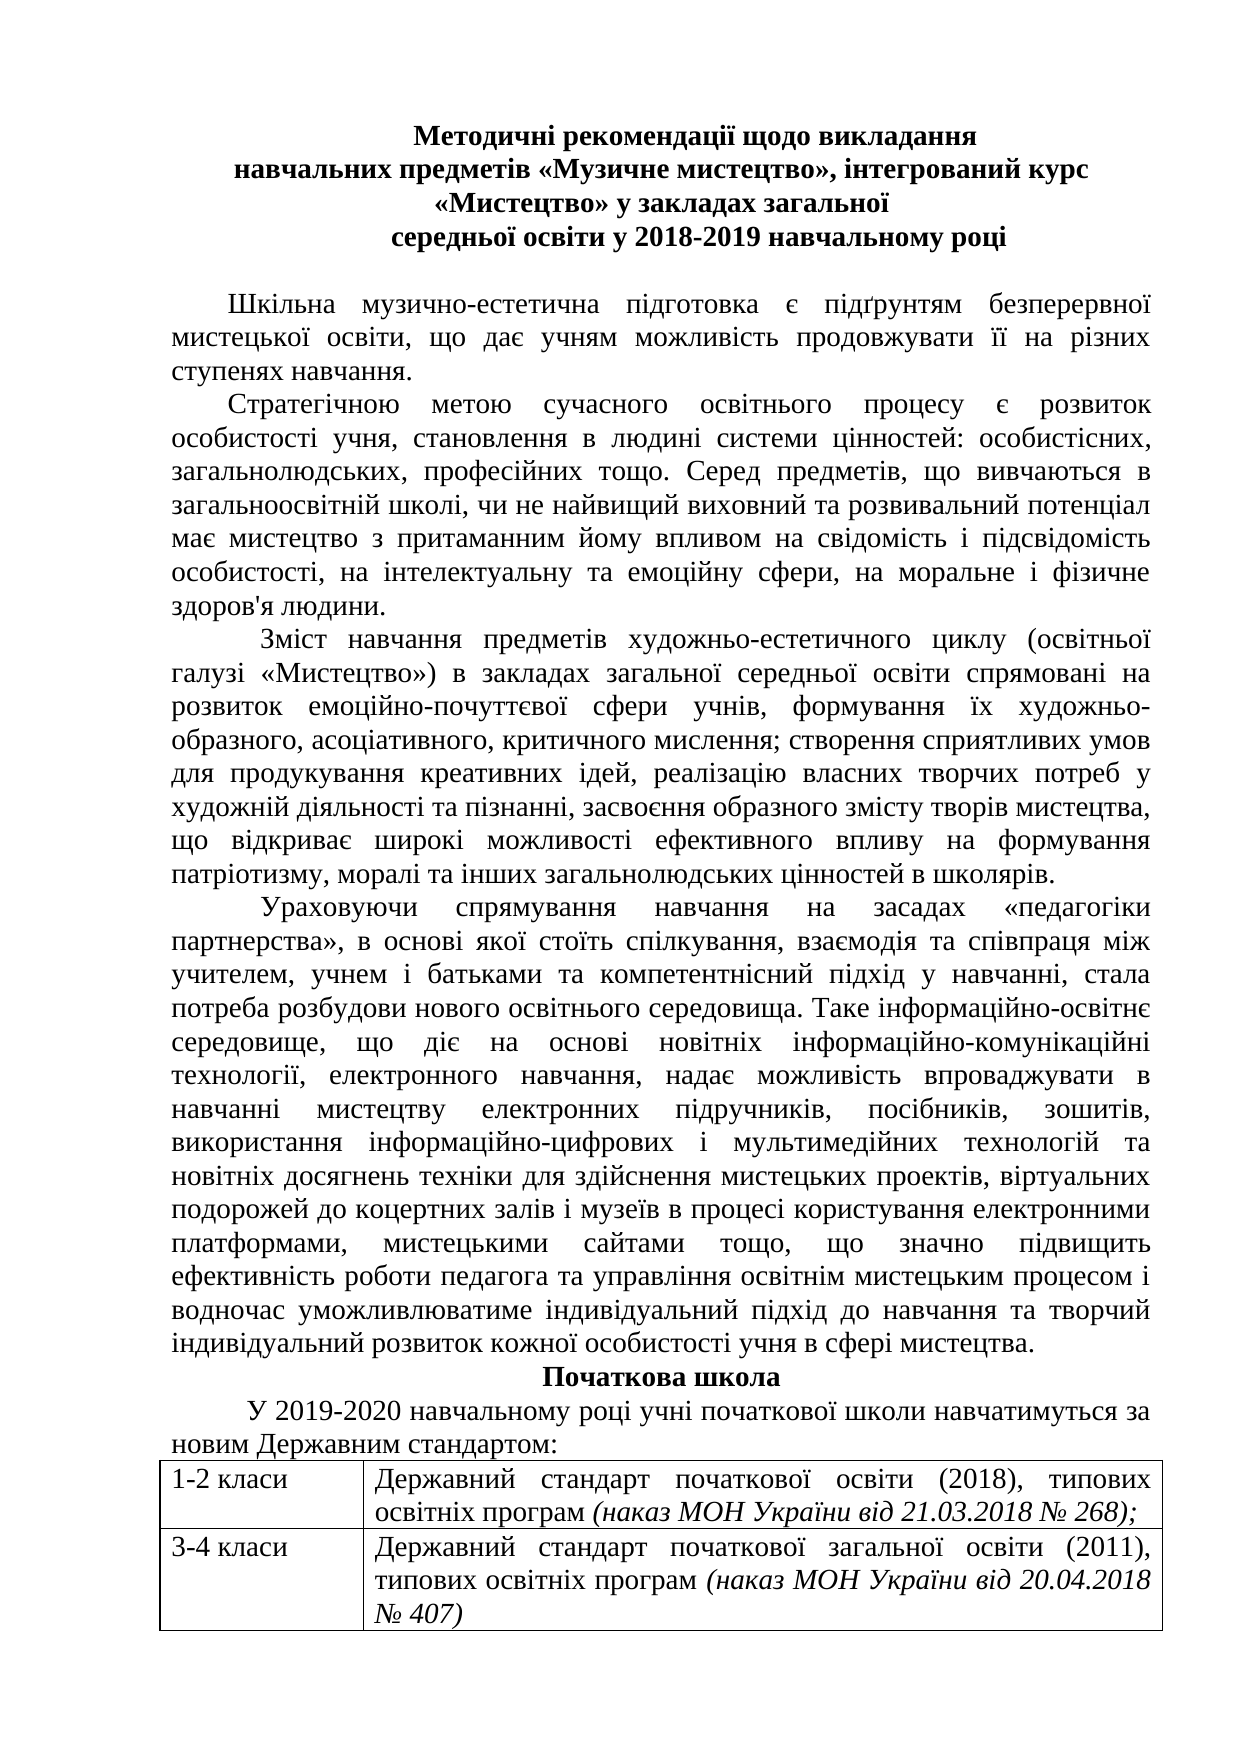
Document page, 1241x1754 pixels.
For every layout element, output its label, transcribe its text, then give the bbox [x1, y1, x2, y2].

text Ураховуючи спрямування навчання на засадах «педагогіки партнерства», в основі якої стоїть спілкування, взаємодія та співпраця між учителем, учнем і батьками та компетентнісний підхід у навчанні, стала потреба розбудови нового освітнього середовища. Таке інформаційно-освітнє середовище, що діє на основі новітніх інформаційно-комунікаційні технології, електронного навчання, надає можливість впроваджувати в навчанні мистецтву електронних підручників, посібників, зошитів, використання інформаційно-цифрових і мультимедійних технологій та новітніх досягнень техніки для здійснення мистецьких проектів, віртуальних подорожей до коцертних залів і музеїв в процесі користування електронними платформами, мистецькими сайтами тощо, що значно підвищить ефективність роботи педагога та управління освітнім мистецьким процесом і водночас уможливлюватиме індивідуальний підхід до навчання та творчий індивідуальний розвиток кожної особистості учня в сфері мистецтва. [171, 889, 1152, 1359]
text Початкова школа [171, 1359, 1152, 1393]
text Методичні рекомендації щодо викладання навчальних предметів «Музичне мистецтво», інтегрований курс «Мистецтво» у закладах загальної [171, 118, 1152, 219]
table_header Державний стандарт початкової освіти (2018), типових освітніх програм (наказ МОН України від 21.03.2018 № 268); [364, 1461, 1162, 1528]
table_cell 3-4 класи [161, 1529, 363, 1629]
text Стратегічною метою сучасного освітнього процесу є розвиток особистості учня, становлення в людині системи цінностей: особистісних, загальнолюдських, професійних тощо. Серед предметів, що вивчаються в загальноосвітній школі, чи не найвищий виховний та розвивальний потенціал має мистецтво з притаманним йому впливом на свідомість і підсвідомість особистості, на інтелектуальну та емоційну сфери, на моральне і фізичне здоров'я людини. [171, 386, 1152, 621]
text середньої освіти у 2018-2019 навчальному році [171, 219, 1152, 252]
text Шкільна музично-естетична підготовка є підґрунтям безперервної мистецької освіти, що дає учням можливість продовжувати її на різних ступенях навчання. [171, 286, 1152, 386]
text Зміст навчання предметів художньо-естетичного циклу (освітньої галузі «Мистецтво») в закладах загальної середньої освіти спрямовані на розвиток емоційно-почуттєвої сфери учнів, формування їх художньо-образного, асоціативного, критичного мислення; створення сприятливих умов для продукування креативних ідей, реалізацію власних творчих потреб у художній діяльності та пізнанні, засвоєння образного змісту творів мистецтва, що відкриває широкі можливості ефективного впливу на формування патріотизму, моралі та інших загальнолюдських цінностей в школярів. [171, 621, 1152, 889]
text У 2019-2020 навчальному році учні початкової школи навчатимуться за новим Державним стандартом: [171, 1393, 1152, 1460]
table_cell Державний стандарт початкової загальної освіти (2011), типових освітніх програм (наказ МОН України від 20.04.2018 № 407) [364, 1529, 1162, 1629]
table_header 1-2 класи [161, 1461, 363, 1528]
